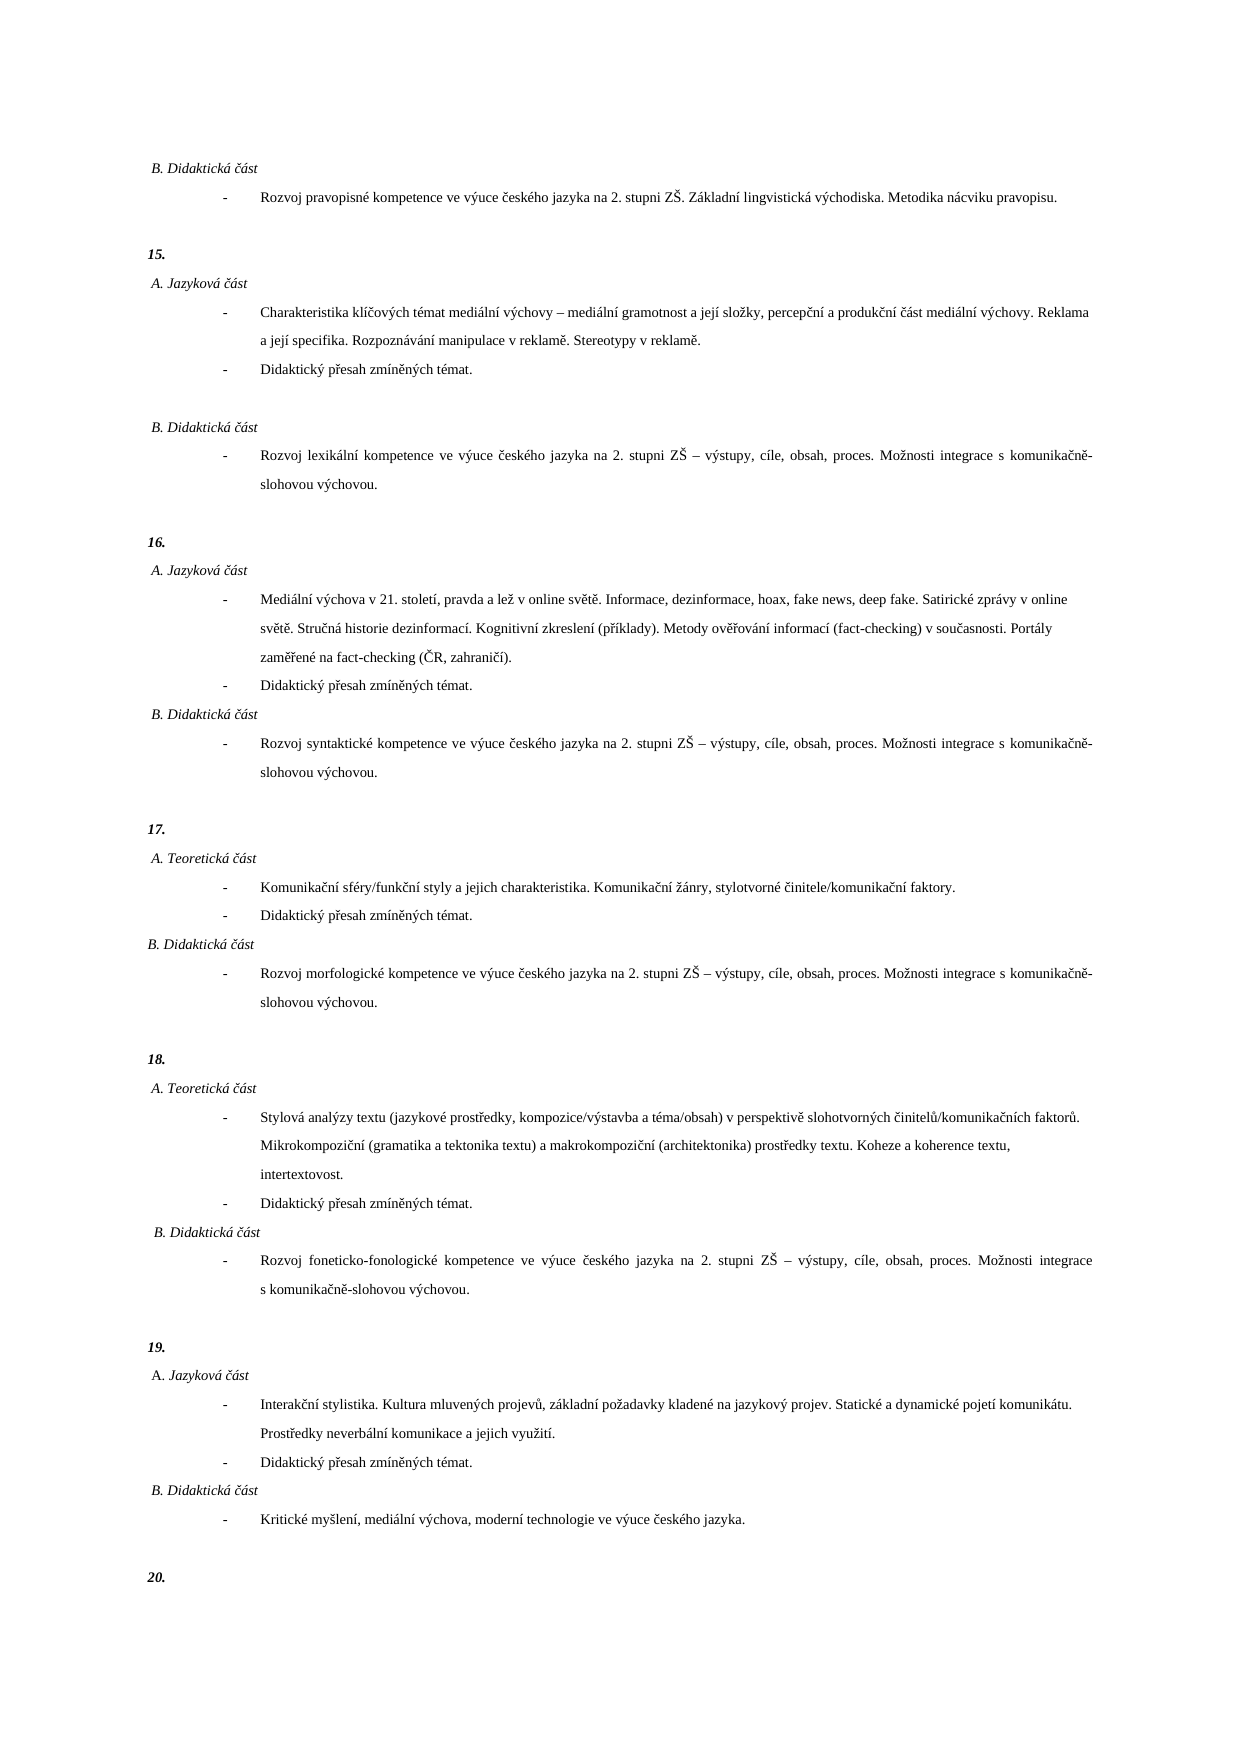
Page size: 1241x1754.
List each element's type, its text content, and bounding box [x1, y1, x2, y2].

list Komunikační sféry/funkční styly a jejich charakteristika. Komunikační žánry, stylotvorné činitele/komunikační faktory. [223, 866, 1093, 895]
text 19. [147, 1326, 1093, 1355]
text B. Didaktická část [147, 406, 1093, 435]
text 16. [147, 521, 1093, 550]
text 15. [147, 234, 1093, 263]
text 18. A. Teoretická část [147, 1039, 1093, 1096]
text 17. [147, 809, 1093, 838]
text B. Didaktická část [147, 148, 1093, 176]
text B. Didaktická část [148, 1470, 1093, 1499]
list Rozvoj syntaktické kompetence ve výuce českého jazyka na 2. stupni ZŠ – výstupy, cíle, obsah, proces. Možnosti integrace s komunikačně-slohovou výchovou. [223, 723, 1093, 780]
text B. Didaktická část [147, 924, 1093, 953]
list Didaktický přesah zmíněných témat. [223, 895, 1093, 924]
list Rozvoj foneticko-fonologické kompetence ve výuce českého jazyka na 2. stupni ZŠ – výstupy, cíle, obsah, proces. Možnosti integrace s komunikačně-slohovou výchovou. [223, 1240, 1093, 1298]
text A. Jazyková část [147, 1355, 1093, 1384]
text A. Teoretická část [147, 838, 1093, 866]
list Mediální výchova v 21. století, pravda a lež v online světě. Informace, dezinformace, hoax, fake news, deep fake. Satirické zprávy v online světě. Stručná historie dezinformací. Kognitivní zkreslení (příklady). Metody ověřování informací (fact-checking) v současnosti. Portály zaměřené na fact-checking (ČR, zahraničí). [223, 579, 1093, 665]
list Rozvoj lexikální kompetence ve výuce českého jazyka na 2. stupni ZŠ – výstupy, cíle, obsah, proces. Možnosti integrace s komunikačně-slohovou výchovou. [223, 435, 1093, 493]
list Didaktický přesah zmíněných témat. [223, 349, 1093, 378]
list Stylová analýzy textu (jazykové prostředky, kompozice/výstavba a téma/obsah) v perspektivě slohotvorných činitelů/komunikačních faktorů. Mikrokompoziční (gramatika a tektonika textu) a makrokompoziční (architektonika) prostředky textu. Koheze a koherence textu, intertextovost. [223, 1096, 1093, 1183]
text A. Jazyková část [147, 263, 1093, 291]
list Didaktický přesah zmíněných témat. [223, 1183, 1093, 1211]
list Interakční stylistika. Kultura mluvených projevů, základní požadavky kladené na jazykový projev. Statické a dynamické pojetí komunikátu. Prostředky neverbální komunikace a jejich využití. [223, 1384, 1093, 1441]
text B. Didaktická část [147, 694, 1093, 723]
text 20. [147, 1556, 1093, 1585]
list Didaktický přesah zmíněných témat. [223, 1441, 1093, 1470]
list Charakteristika klíčových témat mediální výchovy – mediální gramotnost a její složky, percepční a produkční část mediální výchovy. Reklama a její specifika. Rozpoznávání manipulace v reklamě. Stereotypy v reklamě. [223, 291, 1093, 349]
list Rozvoj morfologické kompetence ve výuce českého jazyka na 2. stupni ZŠ – výstupy, cíle, obsah, proces. Možnosti integrace s komunikačně-slohovou výchovou. [223, 953, 1093, 1010]
text B. Didaktická část [147, 1211, 1093, 1240]
list Rozvoj pravopisné kompetence ve výuce českého jazyka na 2. stupni ZŠ. Základní lingvistická východiska. Metodika nácviku pravopisu. [223, 176, 1093, 205]
list Didaktický přesah zmíněných témat. [223, 665, 1093, 694]
list Kritické myšlení, mediální výchova, moderní technologie ve výuce českého jazyka. [223, 1499, 1093, 1528]
text A. Jazyková část [147, 550, 1093, 579]
